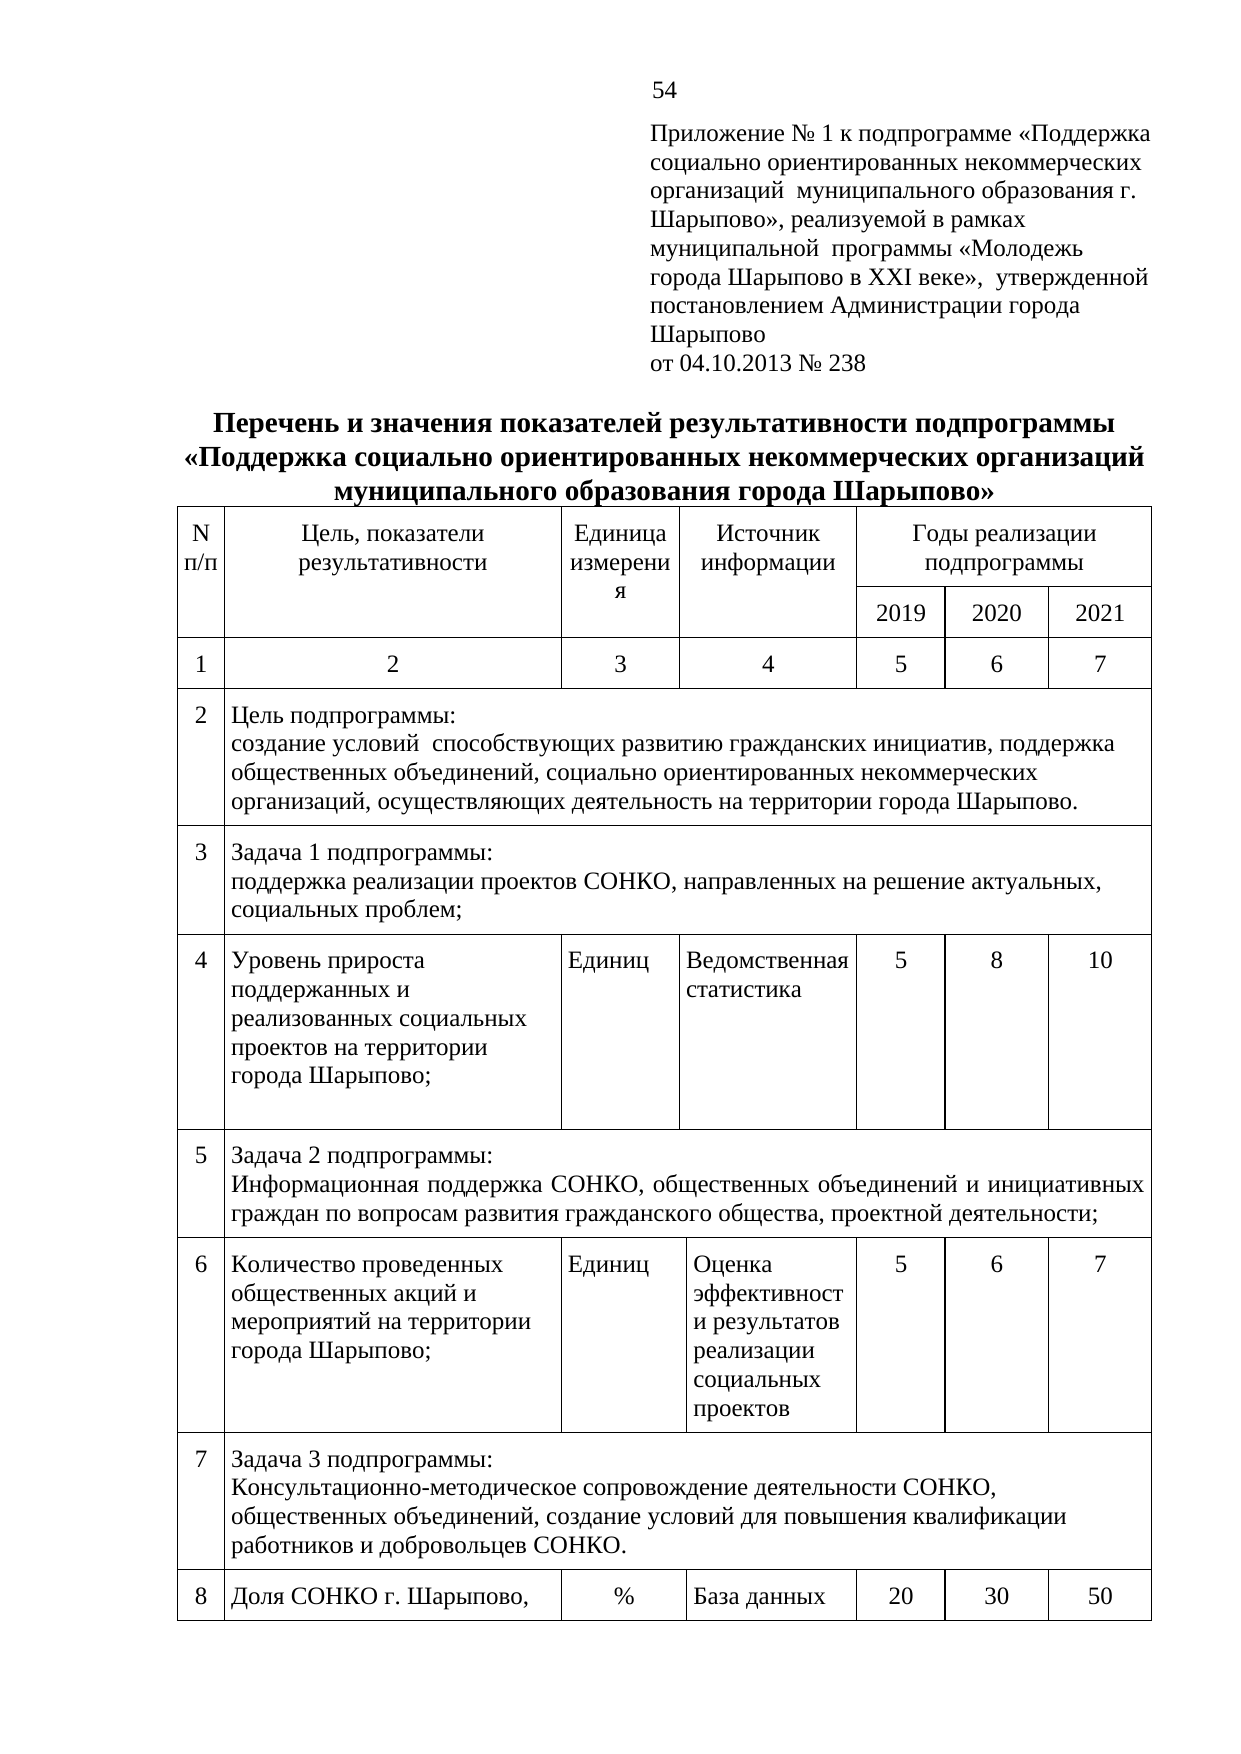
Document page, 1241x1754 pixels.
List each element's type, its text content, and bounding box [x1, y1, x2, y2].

table_cell 2019 [857, 587, 944, 637]
table_cell Задача 3 подпрограммы: Консультационно-методическое сопровождение деятельности СОНКО, общественных объединений, создание условий для повышения квалификации работников и добровольцев СОНКО. [225, 1433, 1151, 1569]
table_cell 1 [178, 638, 224, 688]
table_cell 6 [946, 638, 1048, 688]
table_cell 10 [1049, 935, 1151, 1129]
text Перечень и значения показателей результативности подпрограммы «Поддержка социально ориентированных некоммерческих организаций муниципального образования города Шарыпово» [177, 406, 1152, 506]
table_cell Единиц [562, 935, 679, 1129]
table_cell 2020 [946, 587, 1048, 637]
table_cell Уровень прироста поддержанных и реализованных социальных проектов на территории города Шарыпово; [225, 935, 561, 1129]
table_cell 20 [857, 1570, 944, 1620]
table_header Единица измерения [562, 507, 679, 637]
table_cell 2 [178, 689, 224, 825]
table_cell 8 [946, 935, 1048, 1129]
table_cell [225, 1570, 561, 1620]
table_cell 8 [178, 1570, 224, 1620]
table_cell Задача 2 подпрограммы: Информационная поддержка СОНКО, общественных объединений и инициативных граждан по вопросам развития гражданского общества, проектной деятельности; [225, 1130, 1151, 1237]
table_header N п/п [178, 507, 224, 637]
table_cell 3 [178, 826, 224, 934]
table_cell 5 [857, 638, 944, 688]
table_cell 7 [1049, 1238, 1151, 1432]
table_cell 7 [178, 1433, 224, 1569]
table_cell 50 [1049, 1570, 1151, 1620]
table_header Цель, показатели результативности [225, 507, 561, 637]
table_cell Единиц [562, 1238, 686, 1432]
table_cell 6 [178, 1238, 224, 1432]
table_cell Количество проведенных общественных акций и мероприятий на территории города Шарыпово; [225, 1238, 561, 1432]
table_cell Цель подпрограммы: создание условий способствующих развитию гражданских инициатив, поддержка общественных объединений, социально ориентированных некоммерческих организаций, осуществляющих деятельность на территории города Шарыпово. [225, 689, 1151, 825]
table_cell Задача 1 подпрограммы: поддержка реализации проектов СОНКО, направленных на решение актуальных, социальных проблем; [225, 826, 1151, 934]
table_cell Ведомственная статистика [680, 935, 856, 1129]
table_cell 4 [178, 935, 224, 1129]
text от 04.10.2013 № 238 [650, 348, 1152, 377]
table_header Годы реализации подпрограммы [857, 507, 1151, 586]
table_cell 30 [946, 1570, 1048, 1620]
table_cell 5 [857, 1238, 944, 1432]
table_cell 6 [946, 1238, 1048, 1432]
table_cell 2021 [1049, 587, 1151, 637]
text Приложение № 1 к подпрограмме «Поддержка социально ориентированных некоммерческих организаций муниципального образования г. Шарыпово», реализуемой в рамках муниципальной программы «Молодежь города Шарыпово в XXI веке», утвержденной постановлением Администрации города Шарыпово [650, 118, 1152, 348]
table_cell % [562, 1570, 686, 1620]
table_cell 7 [1049, 638, 1151, 688]
table_cell 5 [857, 935, 944, 1129]
table_cell 5 [178, 1130, 224, 1237]
table_cell Оценка эффективности результатов реализации социальных проектов [687, 1238, 856, 1432]
table_header Источник информации [680, 507, 856, 637]
table_cell 3 [562, 638, 679, 688]
table_cell 2 [225, 638, 561, 688]
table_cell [687, 1570, 856, 1620]
table_cell 4 [680, 638, 856, 688]
